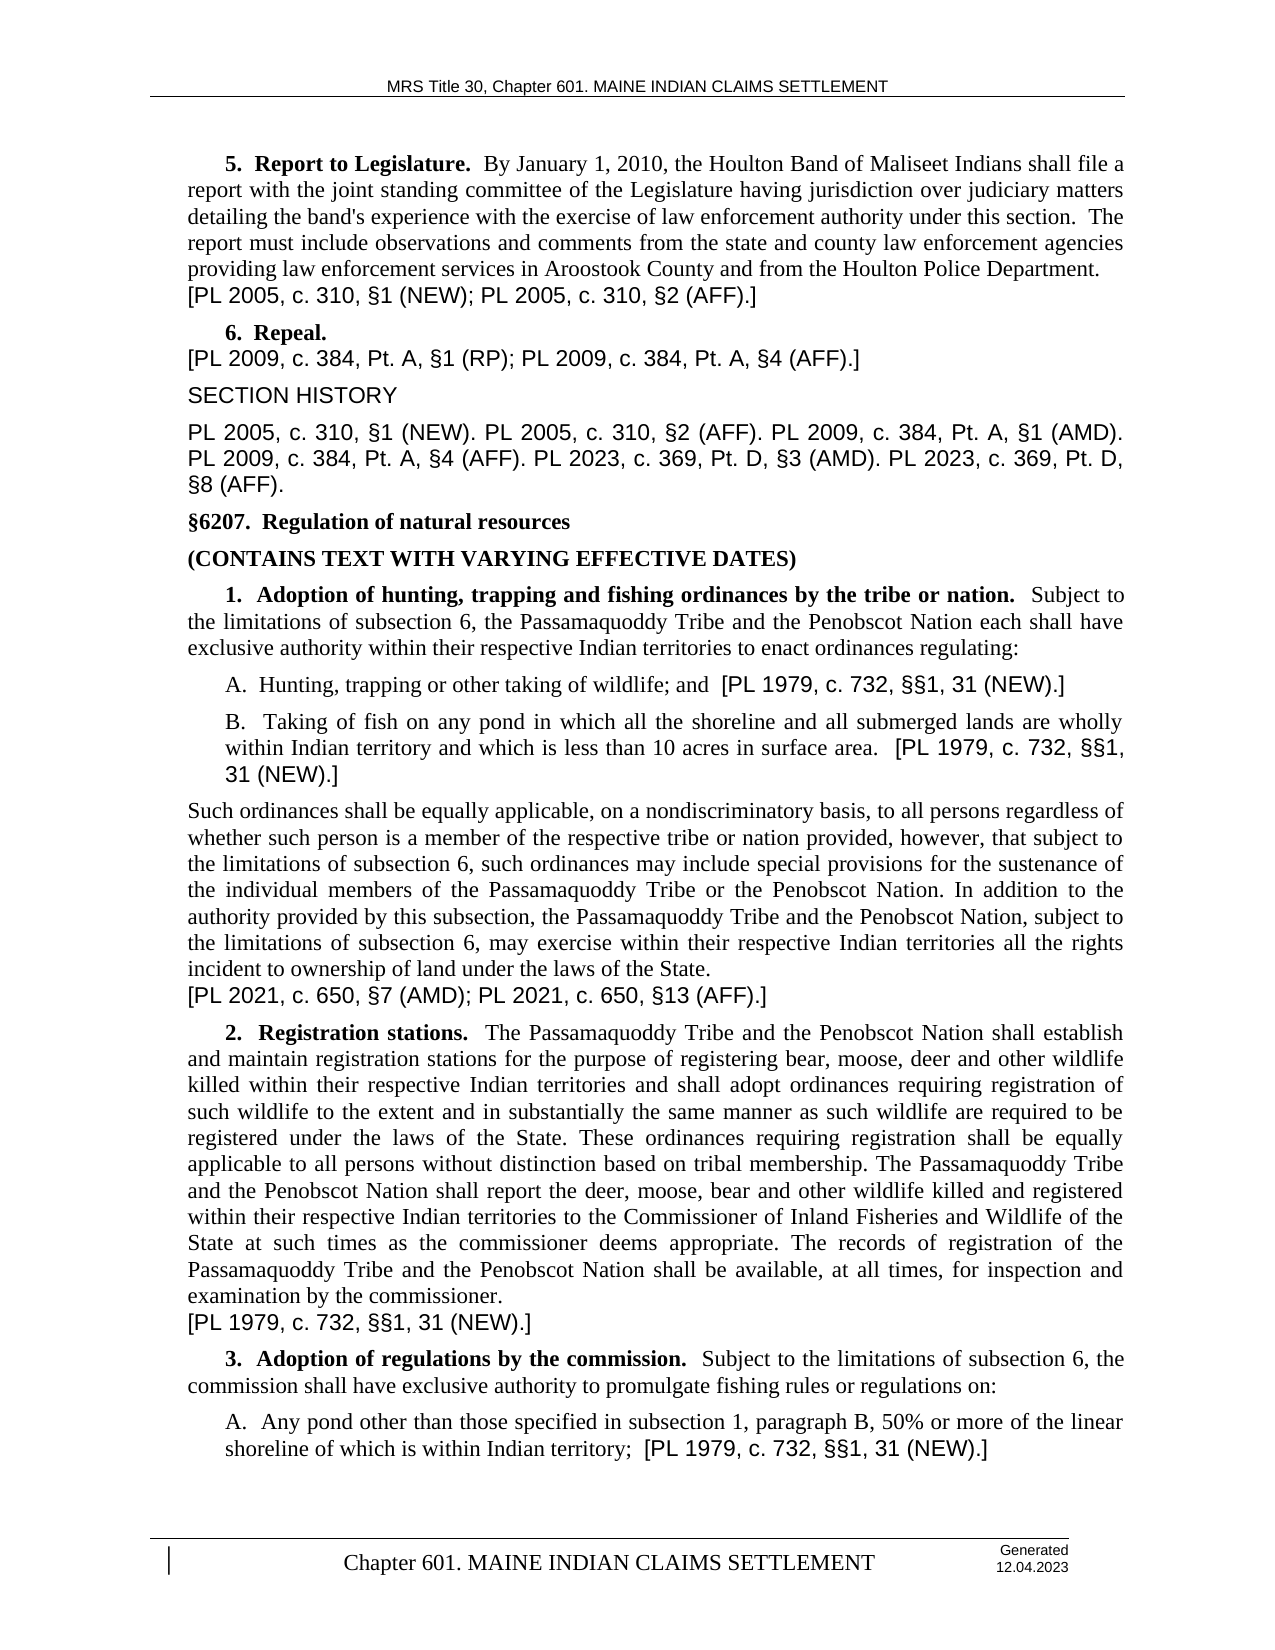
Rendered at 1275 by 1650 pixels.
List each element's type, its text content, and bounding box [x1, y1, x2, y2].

text A. Hunting, trapping or other taking of wildlife; and [PL 1979, c. 732, §§1, 31 (NEW).] [225, 671, 1125, 697]
text 5. Report to Legislature. By January 1, 2010, the Houlton Band of Maliseet Indians shall file a report with the joint standing committee of the Legislature having jurisdiction over judiciary matters detailing the band's experience with the exercise of law enforcement authority under this section. The report must include observations and comments from the state and county law enforcement agencies providing law enforcement services in Aroostook County and from the Houlton Police Department. [187, 150, 1125, 282]
text [PL 1979, c. 732, §§1, 31 (NEW).] [187, 1308, 1125, 1335]
text 3. Adoption of regulations by the commission. Subject to the limitations of subsection 6, the commission shall have exclusive authority to promulgate fishing rules or regulations on: [187, 1345, 1125, 1398]
text PL 2005, c. 310, §1 (NEW). PL 2005, c. 310, §2 (AFF). PL 2009, c. 384, Pt. A, §1 (AMD). PL 2009, c. 384, Pt. A, §4 (AFF). PL 2023, c. 369, Pt. D, §3 (AMD). PL 2023, c. 369, Pt. D, §8 (AFF). [187, 418, 1125, 497]
text 1. Adoption of hunting, trapping and fishing ordinances by the tribe or nation. Subject to the limitations of subsection 6, the Passamaquoddy Tribe and the Penobscot Nation each shall have exclusive authority within their respective Indian territories to enact ordinances regulating: [187, 581, 1125, 661]
text [PL 2005, c. 310, §1 (NEW); PL 2005, c. 310, §2 (AFF).] [187, 282, 1125, 308]
text 2. Registration stations. The Passamaquoddy Tribe and the Penobscot Nation shall establish and maintain registration stations for the purpose of registering bear, moose, deer and other wildlife killed within their respective Indian territories and shall adopt ordinances requiring registration of such wildlife to the extent and in substantially the same manner as such wildlife are required to be registered under the laws of the State. These ordinances requiring registration shall be equally applicable to all persons without distinction based on tribal membership. The Passamaquoddy Tribe and the Penobscot Nation shall report the deer, moose, bear and other wildlife killed and registered within their respective Indian territories to the Commissioner of Inland Fisheries and Wildlife of the State at such times as the commissioner deems appropriate. The records of registration of the Passamaquoddy Tribe and the Penobscot Nation shall be available, at all times, for inspection and examination by the commissioner. [187, 1019, 1125, 1308]
text SECTION HISTORY [187, 382, 1125, 408]
text 6. Repeal. [187, 318, 1125, 345]
text (CONTAINS TEXT WITH VARYING EFFECTIVE DATES) [187, 545, 1125, 571]
text [PL 2021, c. 650, §7 (AMD); PL 2021, c. 650, §13 (AFF).] [187, 982, 1125, 1008]
text §6207. Regulation of natural resources [187, 508, 1125, 534]
text [PL 2009, c. 384, Pt. A, §1 (RP); PL 2009, c. 384, Pt. A, §4 (AFF).] [187, 345, 1125, 371]
text A. Any pond other than those specified in subsection 1, paragraph B, 50% or more of the linear shoreline of which is within Indian territory; [PL 1979, c. 732, §§1, 31 (NEW).] [225, 1408, 1125, 1461]
text Such ordinances shall be equally applicable, on a nondiscriminatory basis, to all persons regardless of whether such person is a member of the respective tribe or nation provided, however, that subject to the limitations of subsection 6, such ordinances may include special provisions for the sustenance of the individual members of the Passamaquoddy Tribe or the Penobscot Nation. In addition to the authority provided by this subsection, the Passamaquoddy Tribe and the Penobscot Nation, subject to the limitations of subsection 6, may exercise within their respective Indian territories all the rights incident to ownership of land under the laws of the State. [187, 797, 1125, 982]
text B. Taking of fish on any pond in which all the shoreline and all submerged lands are wholly within Indian territory and which is less than 10 acres in surface area. [PL 1979, c. 732, §§1, 31 (NEW).] [225, 708, 1125, 787]
